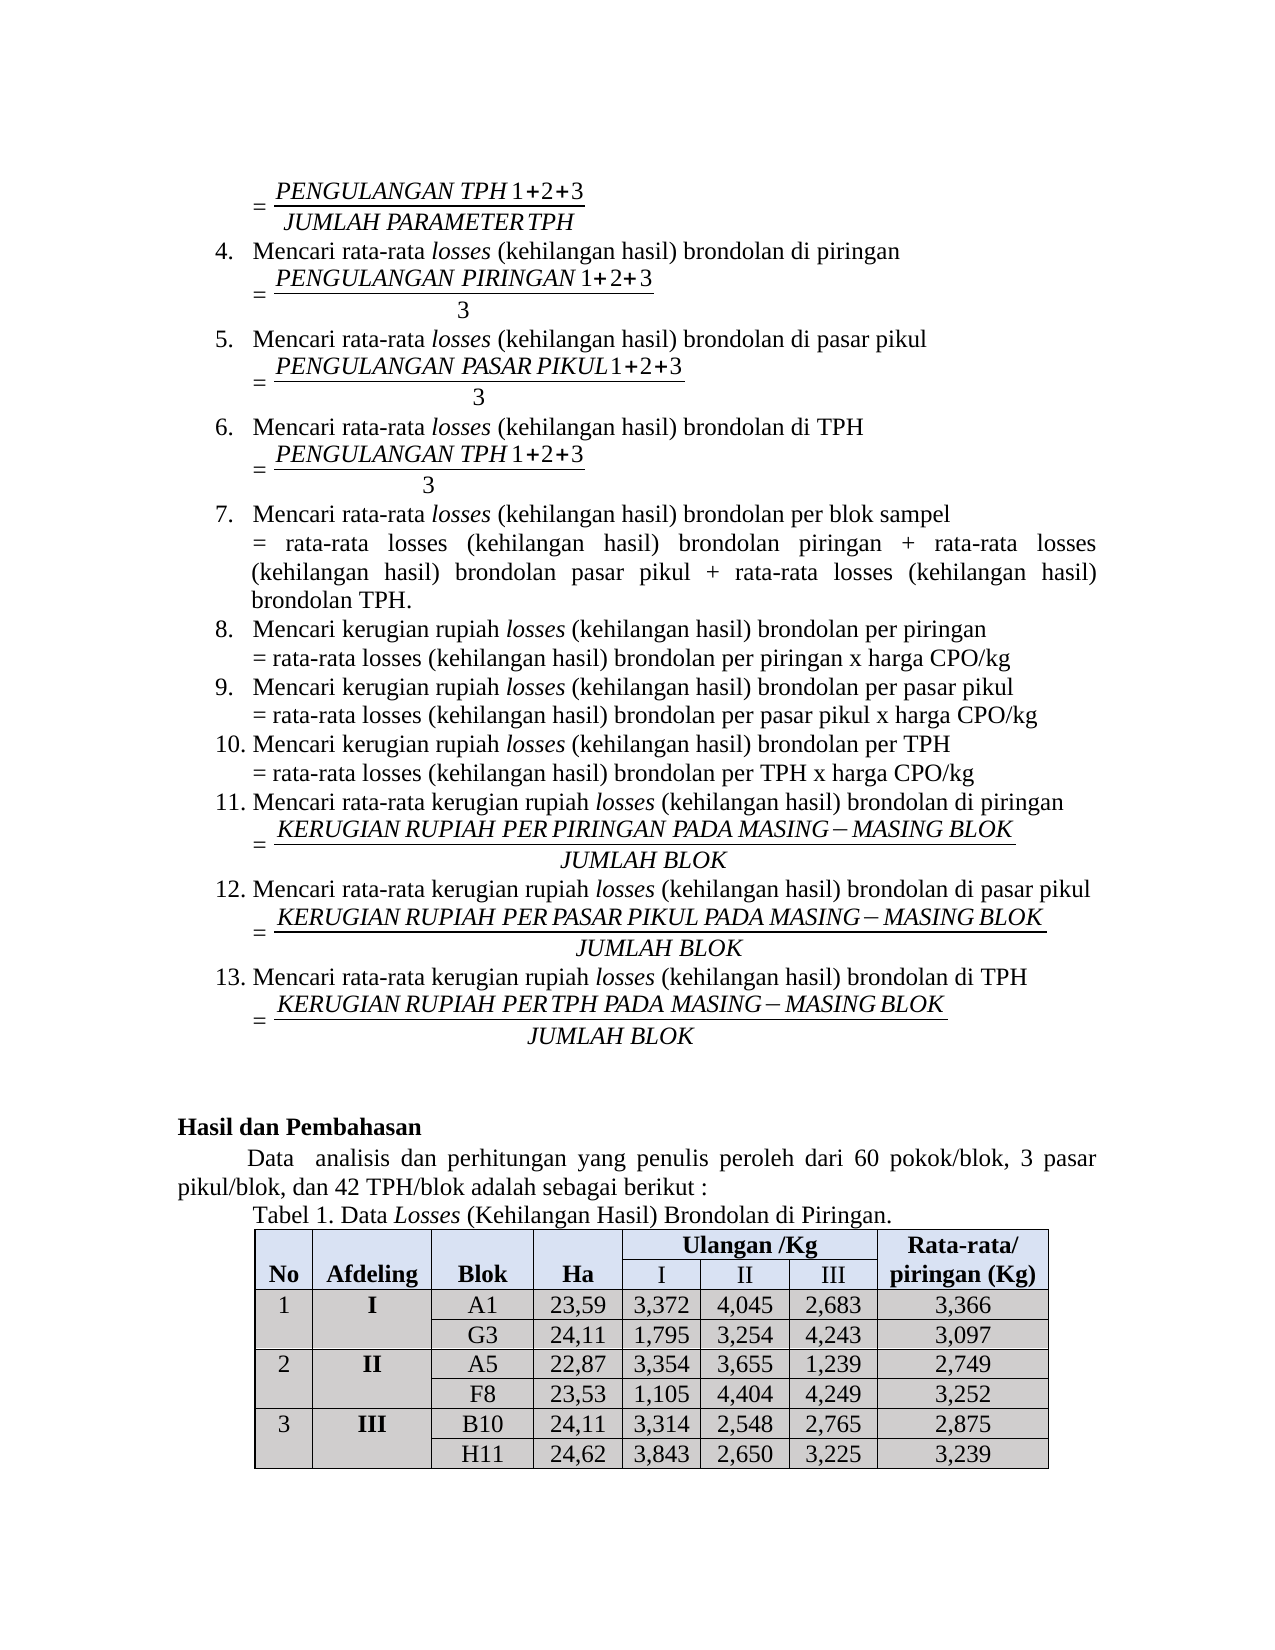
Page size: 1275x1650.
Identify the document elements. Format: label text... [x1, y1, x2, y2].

list Mencari kerugian rupiah losses (kehilangan hasil) brondolan per TPH [215, 729, 1098, 758]
table_cell 23,53 [534, 1379, 622, 1408]
list Mencari rata-rata losses (kehilangan hasil) brondolan di piringan [215, 236, 1098, 265]
table_cell I [313, 1290, 431, 1348]
table_cell 24,11 [534, 1320, 622, 1348]
table_cell 2,749 [878, 1350, 1048, 1378]
table_cell 3,314 [623, 1409, 700, 1438]
text = rata-rata losses (kehilangan hasil) brondolan per TPH x harga CPO/kg [177, 758, 1098, 787]
table_cell A5 [432, 1350, 533, 1378]
text Hasil dan Pembahasan [177, 1112, 1098, 1141]
text = [177, 353, 1098, 412]
text = rata-rata losses (kehilangan hasil) brondolan per pasar pikul x harga CPO/kg [177, 701, 1098, 729]
table_cell 3,366 [878, 1290, 1048, 1319]
table_cell 3,239 [878, 1439, 1048, 1468]
table_header Blok [432, 1230, 533, 1289]
table_header Rata-rata/piringan (Kg) [878, 1230, 1048, 1289]
table_cell 2,650 [701, 1439, 789, 1468]
table_cell 1 [256, 1290, 312, 1348]
table_cell 4,249 [790, 1379, 877, 1408]
text = [177, 440, 1098, 499]
list Mencari rata-rata losses (kehilangan hasil) brondolan per blok sampel [215, 499, 1098, 528]
list Mencari rata-rata kerugian rupiah losses (kehilangan hasil) brondolan di piringan [215, 787, 1098, 816]
table_cell 24,11 [534, 1409, 622, 1438]
text Tabel 1. Data Losses (Kehilangan Hasil) Brondolan di Piringan. [177, 1201, 1098, 1229]
text = [177, 265, 1098, 324]
table_cell 3,655 [701, 1350, 789, 1378]
list Mencari kerugian rupiah losses (kehilangan hasil) brondolan per piringan [215, 614, 1098, 643]
table_cell 2,765 [790, 1409, 877, 1438]
table_cell II [701, 1260, 789, 1289]
table_cell 2,683 [790, 1290, 877, 1319]
list Mencari rata-rata kerugian rupiah losses (kehilangan hasil) brondolan di TPH [215, 962, 1098, 991]
table_cell 3,354 [623, 1350, 700, 1378]
table_cell 24,62 [534, 1439, 622, 1468]
table_cell II [313, 1350, 431, 1408]
list Mencari kerugian rupiah losses (kehilangan hasil) brondolan per pasar pikul [215, 672, 1098, 701]
table_cell 22,87 [534, 1350, 622, 1378]
table_header No [256, 1230, 312, 1289]
table_cell 3,097 [878, 1320, 1048, 1348]
table_cell H11 [432, 1439, 533, 1468]
table_cell 2,875 [878, 1409, 1048, 1438]
table_cell G3 [432, 1320, 533, 1348]
table_cell A1 [432, 1290, 533, 1319]
table_cell 3,225 [790, 1439, 877, 1468]
table_cell 1,105 [623, 1379, 700, 1408]
table_cell 23,59 [534, 1290, 622, 1319]
text = [177, 991, 1098, 1050]
text = [177, 816, 1098, 874]
table_cell F8 [432, 1379, 533, 1408]
list Mencari rata-rata kerugian rupiah losses (kehilangan hasil) brondolan di pasar pikul [215, 874, 1098, 903]
text Data analisis dan perhitungan yang penulis peroleh dari 60 pokok/blok, 3 pasar pikul/blok, dan 42 TPH/blok adalah sebagai berikut : [177, 1143, 1098, 1201]
table_cell B10 [432, 1409, 533, 1438]
list Mencari rata-rata losses (kehilangan hasil) brondolan di TPH [215, 412, 1098, 440]
table_cell 3,372 [623, 1290, 700, 1319]
table_cell 3 [256, 1409, 312, 1468]
table_cell 3,843 [623, 1439, 700, 1468]
text = [177, 177, 1098, 236]
table_header Ulangan /Kg [623, 1230, 877, 1259]
table_cell I [623, 1260, 700, 1289]
table_cell 4,243 [790, 1320, 877, 1348]
table_cell 4,404 [701, 1379, 789, 1408]
text = rata-rata losses (kehilangan hasil) brondolan piringan + rata-rata losses (kehilangan hasil) brondolan pasar pikul + rata-rata losses (kehilangan hasil) brondolan TPH. [251, 528, 1098, 614]
table_cell 4,045 [701, 1290, 789, 1319]
text = [177, 903, 1098, 962]
table_cell 2 [256, 1350, 312, 1408]
table_cell 1,239 [790, 1350, 877, 1378]
table_cell 2,548 [701, 1409, 789, 1438]
table_cell 3,254 [701, 1320, 789, 1348]
table_header Afdeling [313, 1230, 431, 1289]
list Mencari rata-rata losses (kehilangan hasil) brondolan di pasar pikul [215, 324, 1098, 353]
table_cell 3,252 [878, 1379, 1048, 1408]
table_header Ha [534, 1230, 622, 1289]
table_cell III [313, 1409, 431, 1468]
table_cell 1,795 [623, 1320, 700, 1348]
text = rata-rata losses (kehilangan hasil) brondolan per piringan x harga CPO/kg [177, 643, 1098, 672]
table_cell III [790, 1260, 877, 1289]
